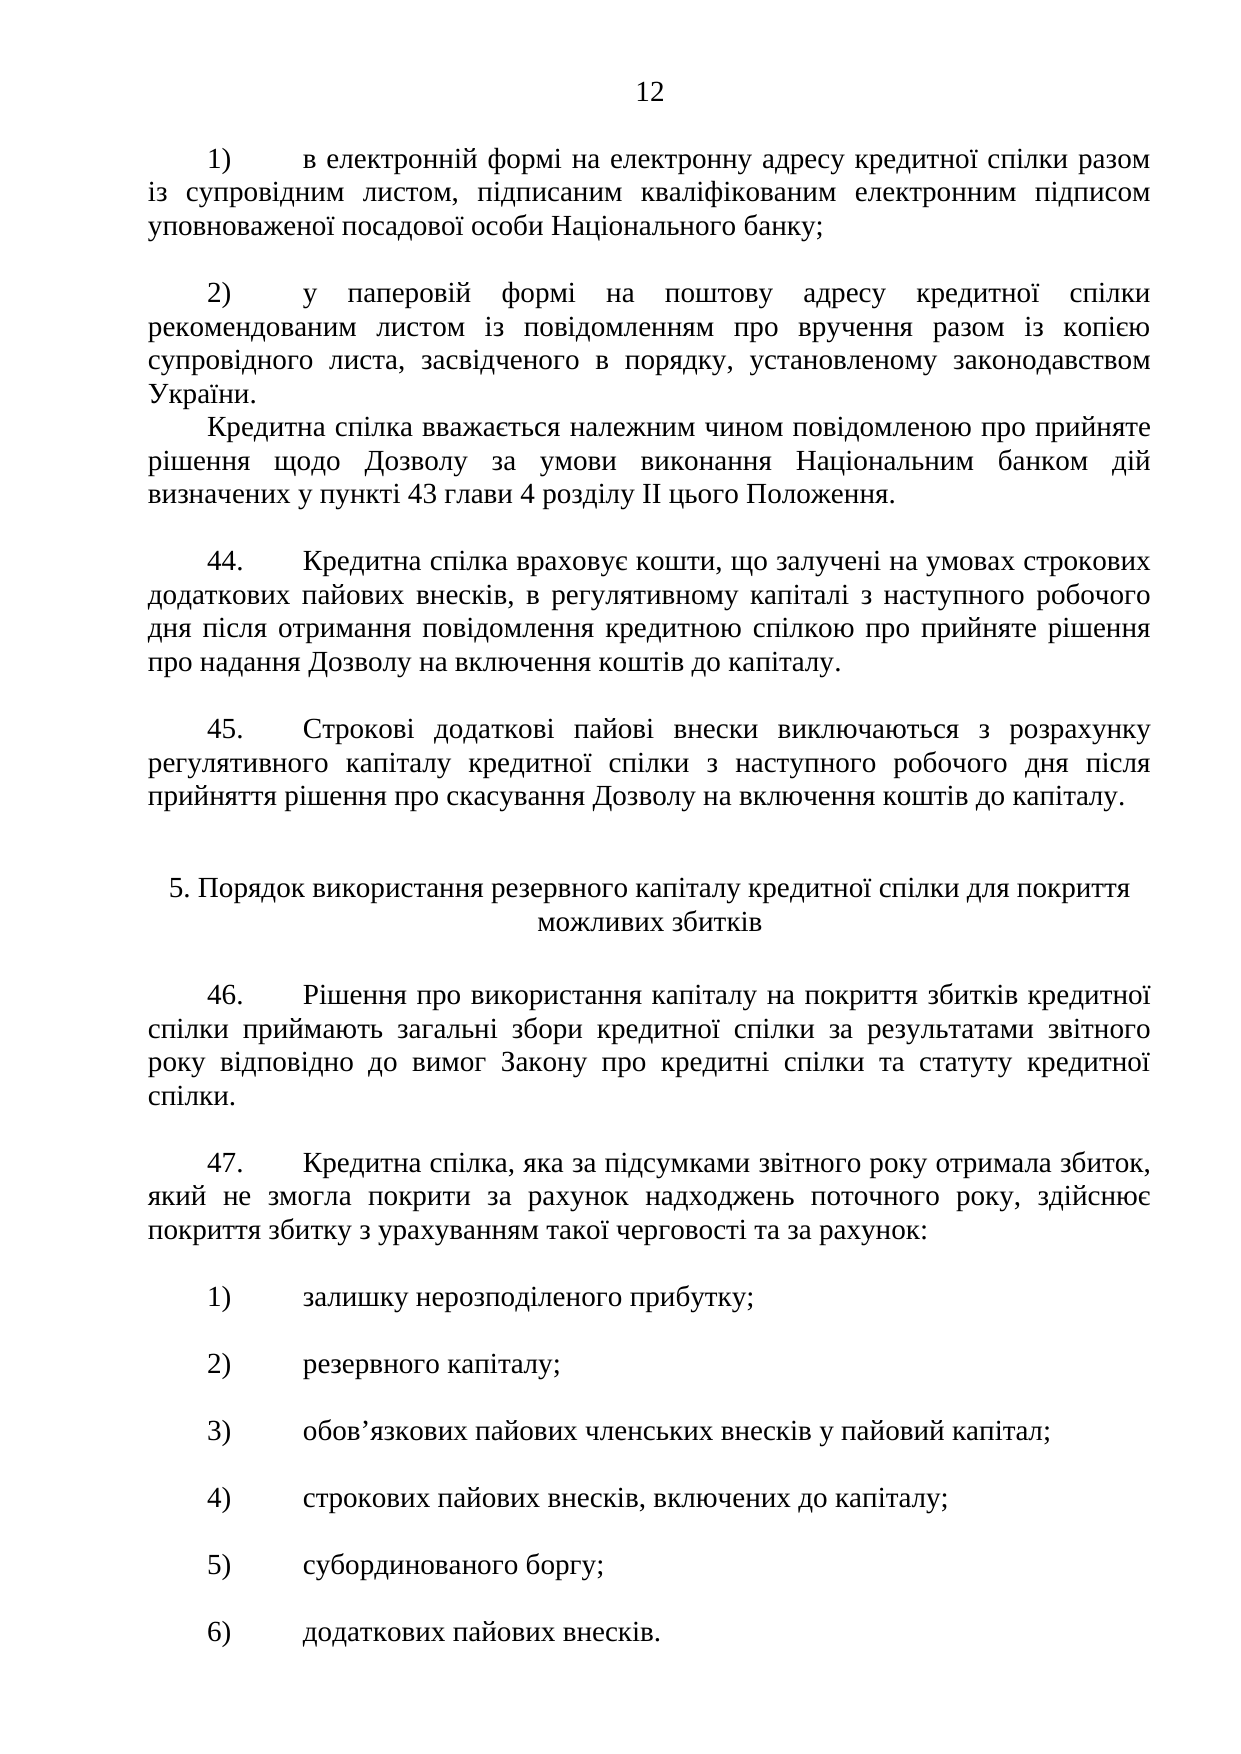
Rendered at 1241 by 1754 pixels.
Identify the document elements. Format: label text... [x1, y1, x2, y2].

text 2) у паперовій формі на поштову адресу кредитної спілки рекомендованим листом із повідомленням про вручення разом із копією супровідного листа, засвідченого в порядку, установленому законодавством України. [148, 275, 1152, 409]
list Кредитна спілка враховує кошти, що залучені на умовах строкових додаткових пайових внесків, в регулятивному капіталі з наступного робочого дня після отримання повідомлення кредитною спілкою про прийняте рішення про надання Дозволу на включення коштів до капіталу. [148, 543, 1152, 678]
list залишку нерозподіленого прибутку; [148, 1279, 1152, 1313]
list Рішення про використання капіталу на покриття збитків кредитної спілки приймають загальні збори кредитної спілки за результатами звітного року відповідно до вимог Закону про кредитні спілки та статуту кредитної спілки. [148, 977, 1152, 1111]
list Кредитна спілка, яка за підсумками звітного року отримала збиток, який не змогла покрити за рахунок надходжень поточного року, здійснює покриття збитку з урахуванням такої черговості та за рахунок: [148, 1145, 1152, 1246]
list Строкові додаткові пайові внески виключаються з розрахунку регулятивного капіталу кредитної спілки з наступного робочого дня після прийняття рішення про скасування Дозволу на включення коштів до капіталу. [148, 711, 1152, 812]
list додаткових пайових внесків. [148, 1614, 1152, 1648]
text 1) в електронній формі на електронну адресу кредитної спілки разом із супровідним листом, підписаним кваліфікованим електронним підписом уповноваженої посадової особи Національного банку; [148, 141, 1152, 242]
list субординованого боргу; [148, 1547, 1152, 1581]
text Кредитна спілка вважається належним чином повідомленою про прийняте рішення щодо Дозволу за умови виконання Національним банком дій визначених у пункті 43 глави 4 розділу ІІ цього Положення. [148, 409, 1152, 510]
list обов’язкових пайових членських внесків у пайовий капітал; [148, 1413, 1152, 1447]
subtitle 5. Порядок використання резервного капіталу кредитної спілки для покриття можливих збитків [148, 870, 1152, 937]
list резервного капіталу; [148, 1346, 1152, 1380]
list строкових пайових внесків, включених до капіталу; [148, 1480, 1152, 1514]
